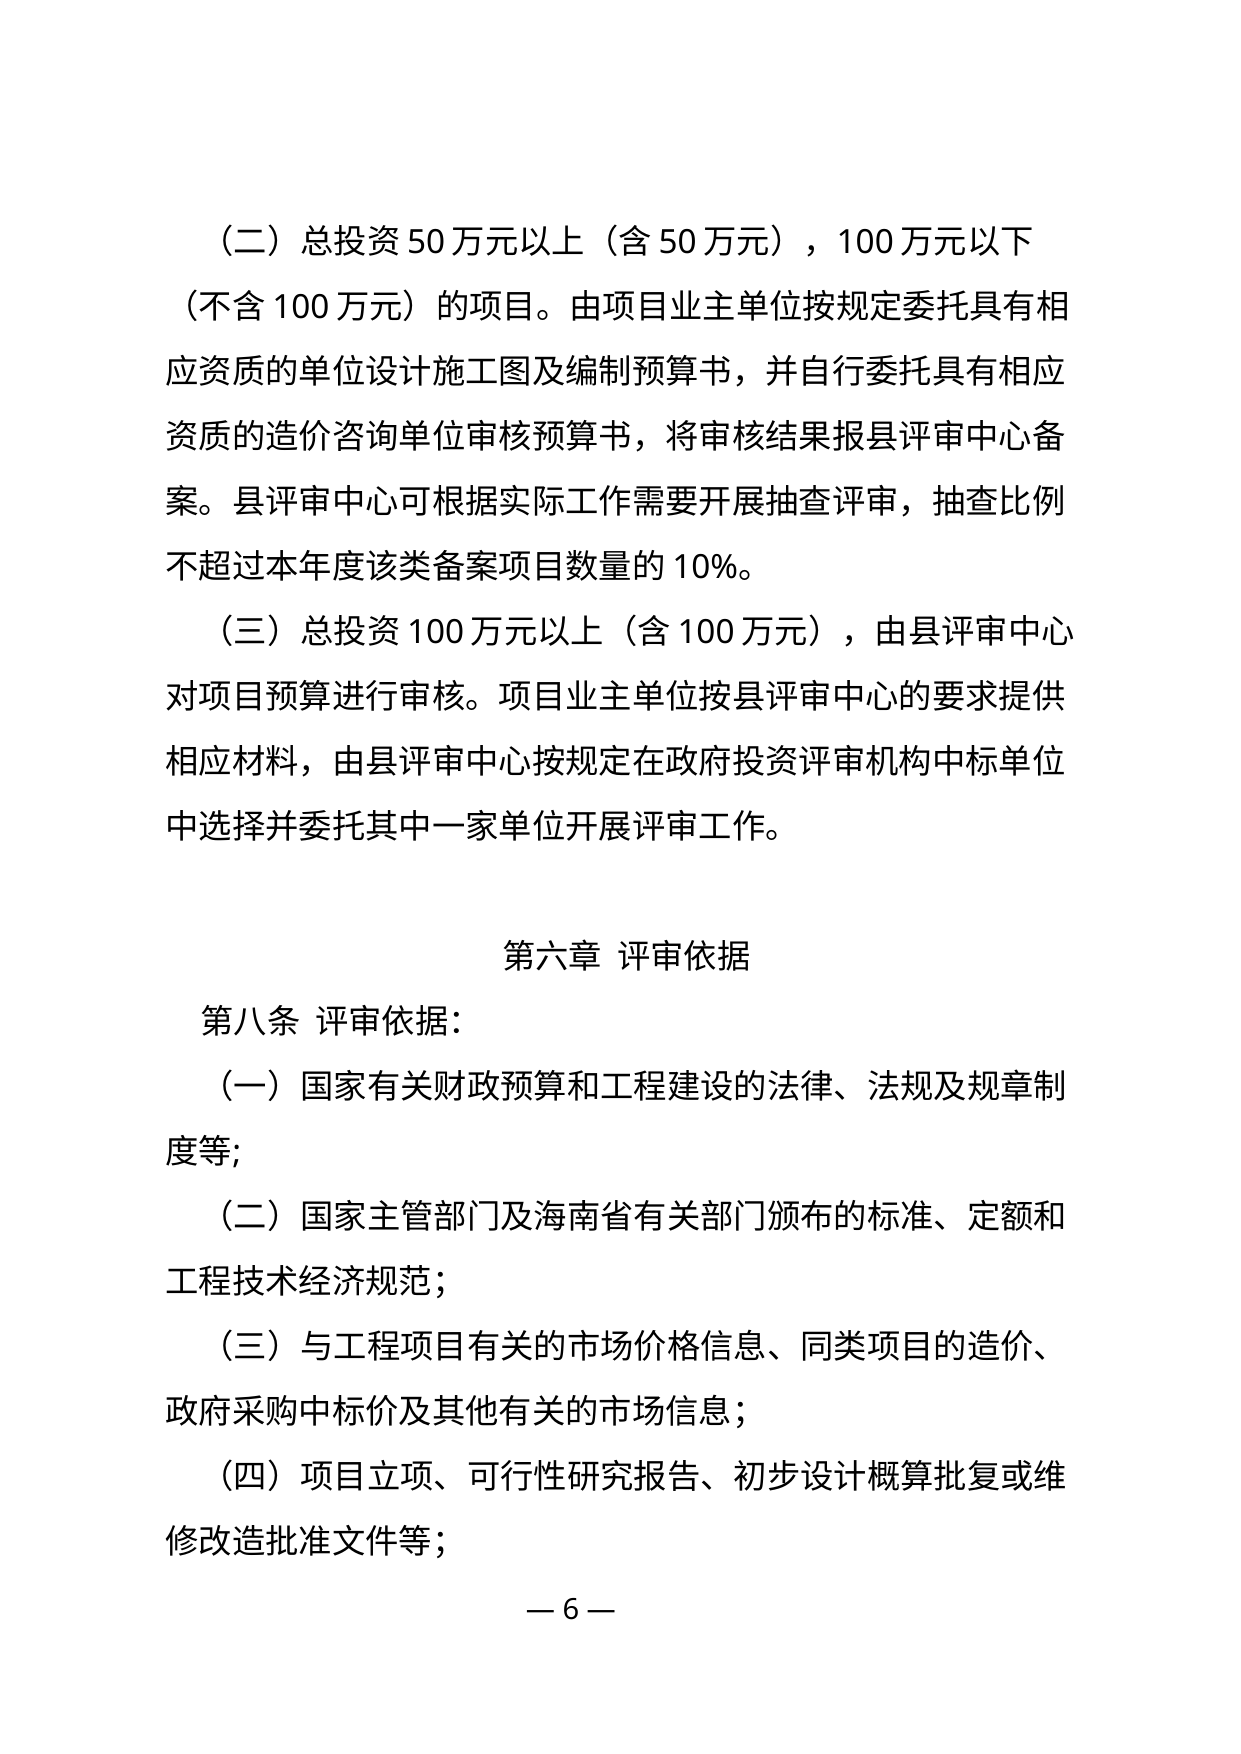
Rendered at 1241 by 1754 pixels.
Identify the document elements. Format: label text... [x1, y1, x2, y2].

text 第六章 评审依据 [165, 921, 1087, 986]
text （三）与工程项目有关的市场价格信息、同类项目的造价、政府采购中标价及其他有关的市场信息； [165, 1311, 1087, 1441]
text （一）国家有关财政预算和工程建设的法律、法规及规章制度等; [165, 1051, 1087, 1181]
text （四）项目立项、可行性研究报告、初步设计概算批复或维修改造批准文件等； [165, 1441, 1087, 1571]
text （三）总投资100万元以上（含100万元），由县评审中心对项目预算进行审核。项目业主单位按县评审中心的要求提供相应材料，由县评审中心按规定在政府投资评审机构中标单位中选择并委托其中一家单位开展评审工作。 [165, 596, 1087, 856]
text 第八条 评审依据： [165, 986, 1087, 1051]
text （二）国家主管部门及海南省有关部门颁布的标准、定额和工程技术经济规范； [165, 1181, 1087, 1311]
text （二）总投资50万元以上（含50万元），100万元以下 （不含100万元）的项目。由项目业主单位按规定委托具有相应资质的单位设计施工图及编制预算书，并自行委托具有相应资质的造价咨询单位审核预算书，将审核结果报县评审中心备案。县评审中心可根据实际工作需要开展抽查评审，抽查比例不超过本年度该类备案项目数量的10%。 [165, 206, 1087, 596]
